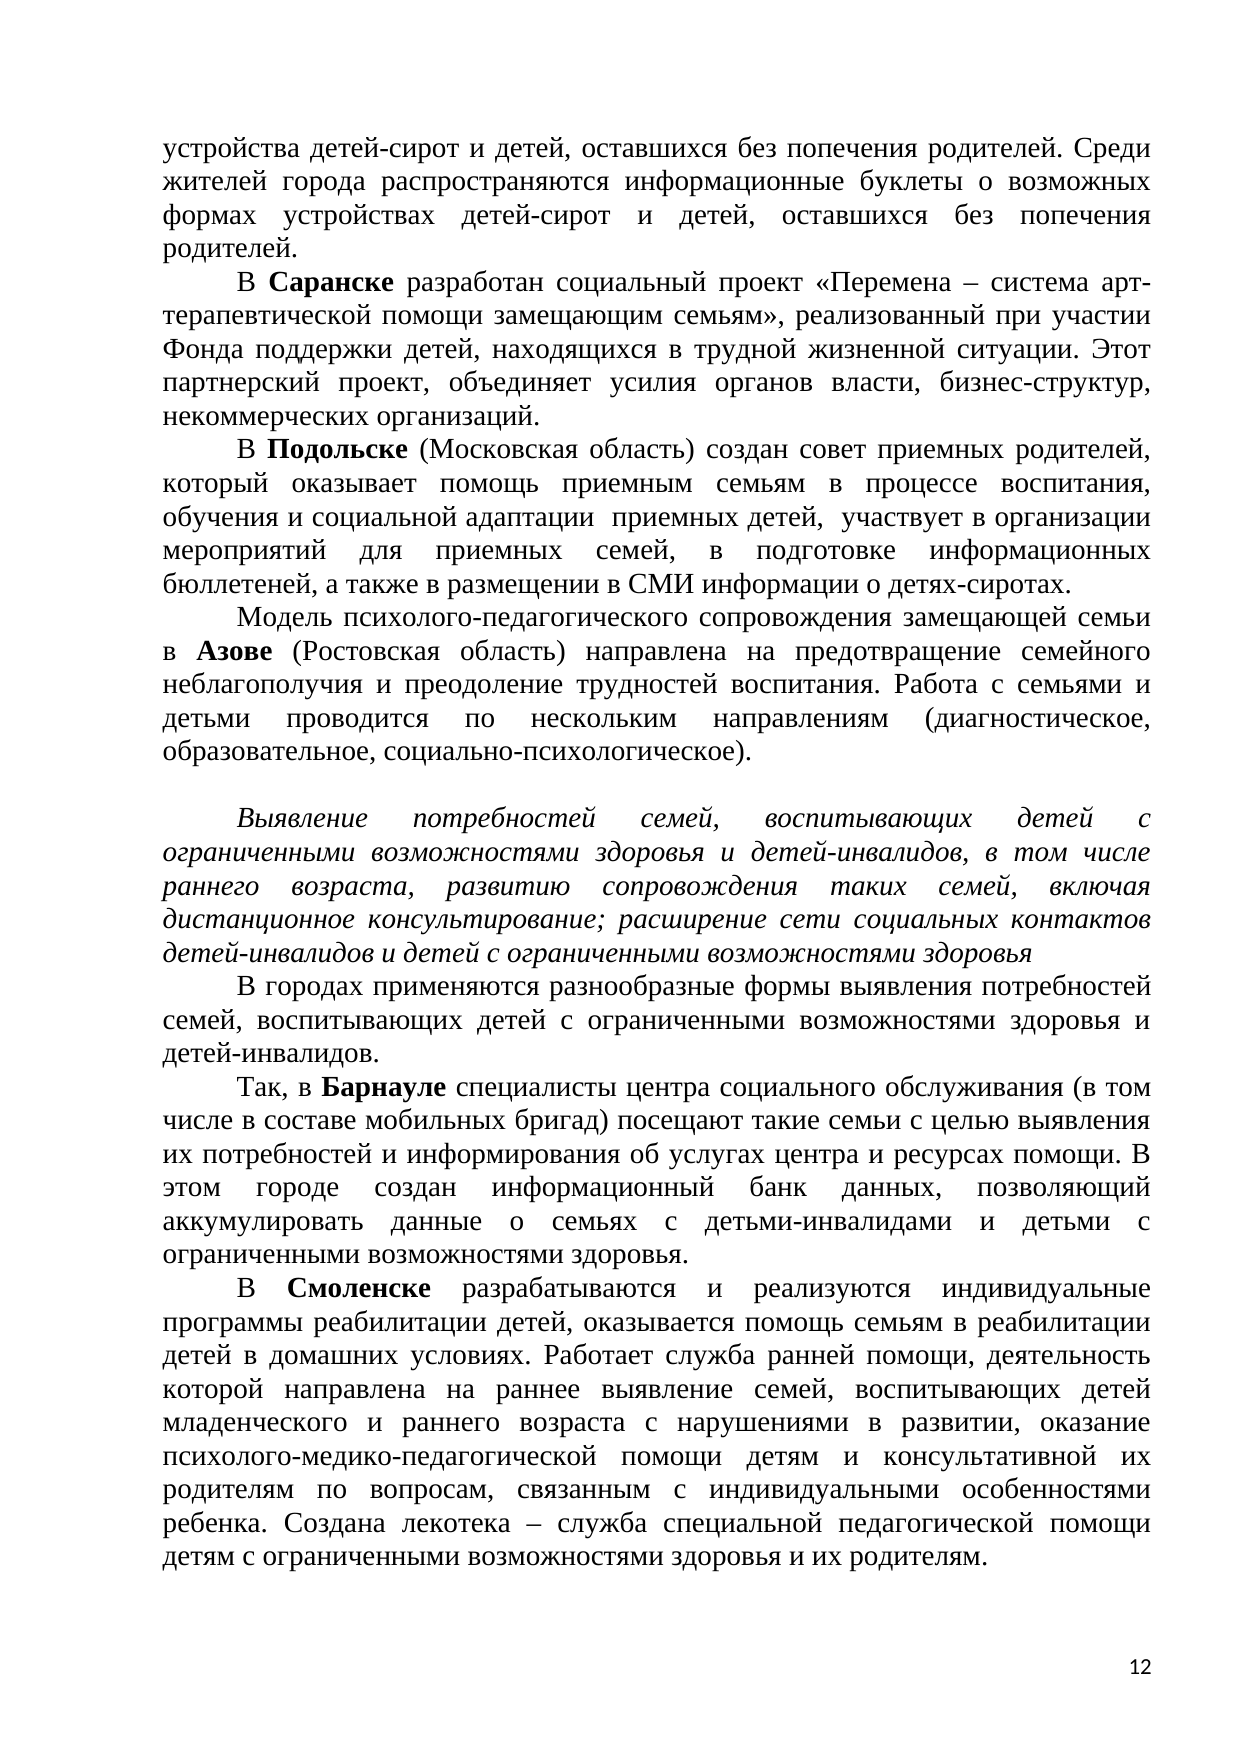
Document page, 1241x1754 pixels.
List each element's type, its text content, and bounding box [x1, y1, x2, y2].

text В Подольске (Московская область) создан совет приемных родителей, который оказывает помощь приемным семьям в процессе воспитания, обучения и социальной адаптации приемных детей, участвует в организации мероприятий для приемных семей, в подготовке информационных бюллетеней, а также в размещении в СМИ информации о детях-сиротах. [162, 432, 1152, 599]
text Так, в Барнауле специалисты центра социального обслуживания (в том числе в составе мобильных бригад) посещают такие семьи с целью выявления их потребностей и информирования об услугах центра и ресурсах помощи. В этом городе создан информационный банк данных, позволяющий аккумулировать данные о семьях с детьми-инвалидами и детьми с ограниченными возможностями здоровья. [162, 1069, 1152, 1270]
text Модель психолого-педагогического сопровождения замещающей семьи в Азове (Ростовская область) направлена на предотвращение семейного неблагополучия и преодоление трудностей воспитания. Работа с семьями и детьми проводится по нескольким направлениям (диагностическое, образовательное, социально-психологическое). [162, 599, 1152, 767]
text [162, 130, 1152, 264]
text В Смоленске разрабатываются и реализуются индивидуальные программы реабилитации детей, оказывается помощь семьям в реабилитации детей в домашних условиях. Работает служба ранней помощи, деятельность которой направлена на раннее выявление семей, воспитывающих детей младенческого и раннего возраста с нарушениями в развитии, оказание психолого-медико-педагогической помощи детям и консультативной их родителям по вопросам, связанным с индивидуальными особенностями ребенка. Создана лекотека – служба специальной педагогической помощи детям с ограниченными возможностями здоровья и их родителям. [162, 1270, 1152, 1572]
text В городах применяются разнообразные формы выявления потребностей семей, воспитывающих детей с ограниченными возможностями здоровья и детей-инвалидов. [162, 968, 1152, 1069]
text Выявление потребностей семей, воспитывающих детей с ограниченными возможностями здоровья и детей-инвалидов, в том числе раннего возраста, развитию сопровождения таких семей, включая дистанционное консультирование; расширение сети социальных контактов детей-инвалидов и детей с ограниченными возможностями здоровья [162, 801, 1152, 968]
text В Саранске разработан социальный проект «Перемена – система арт-терапевтической помощи замещающим семьям», реализованный при участии Фонда поддержки детей, находящихся в трудной жизненной ситуации. Этот партнерский проект, объединяет усилия органов власти, бизнес-структур, некоммерческих организаций. [162, 264, 1152, 432]
